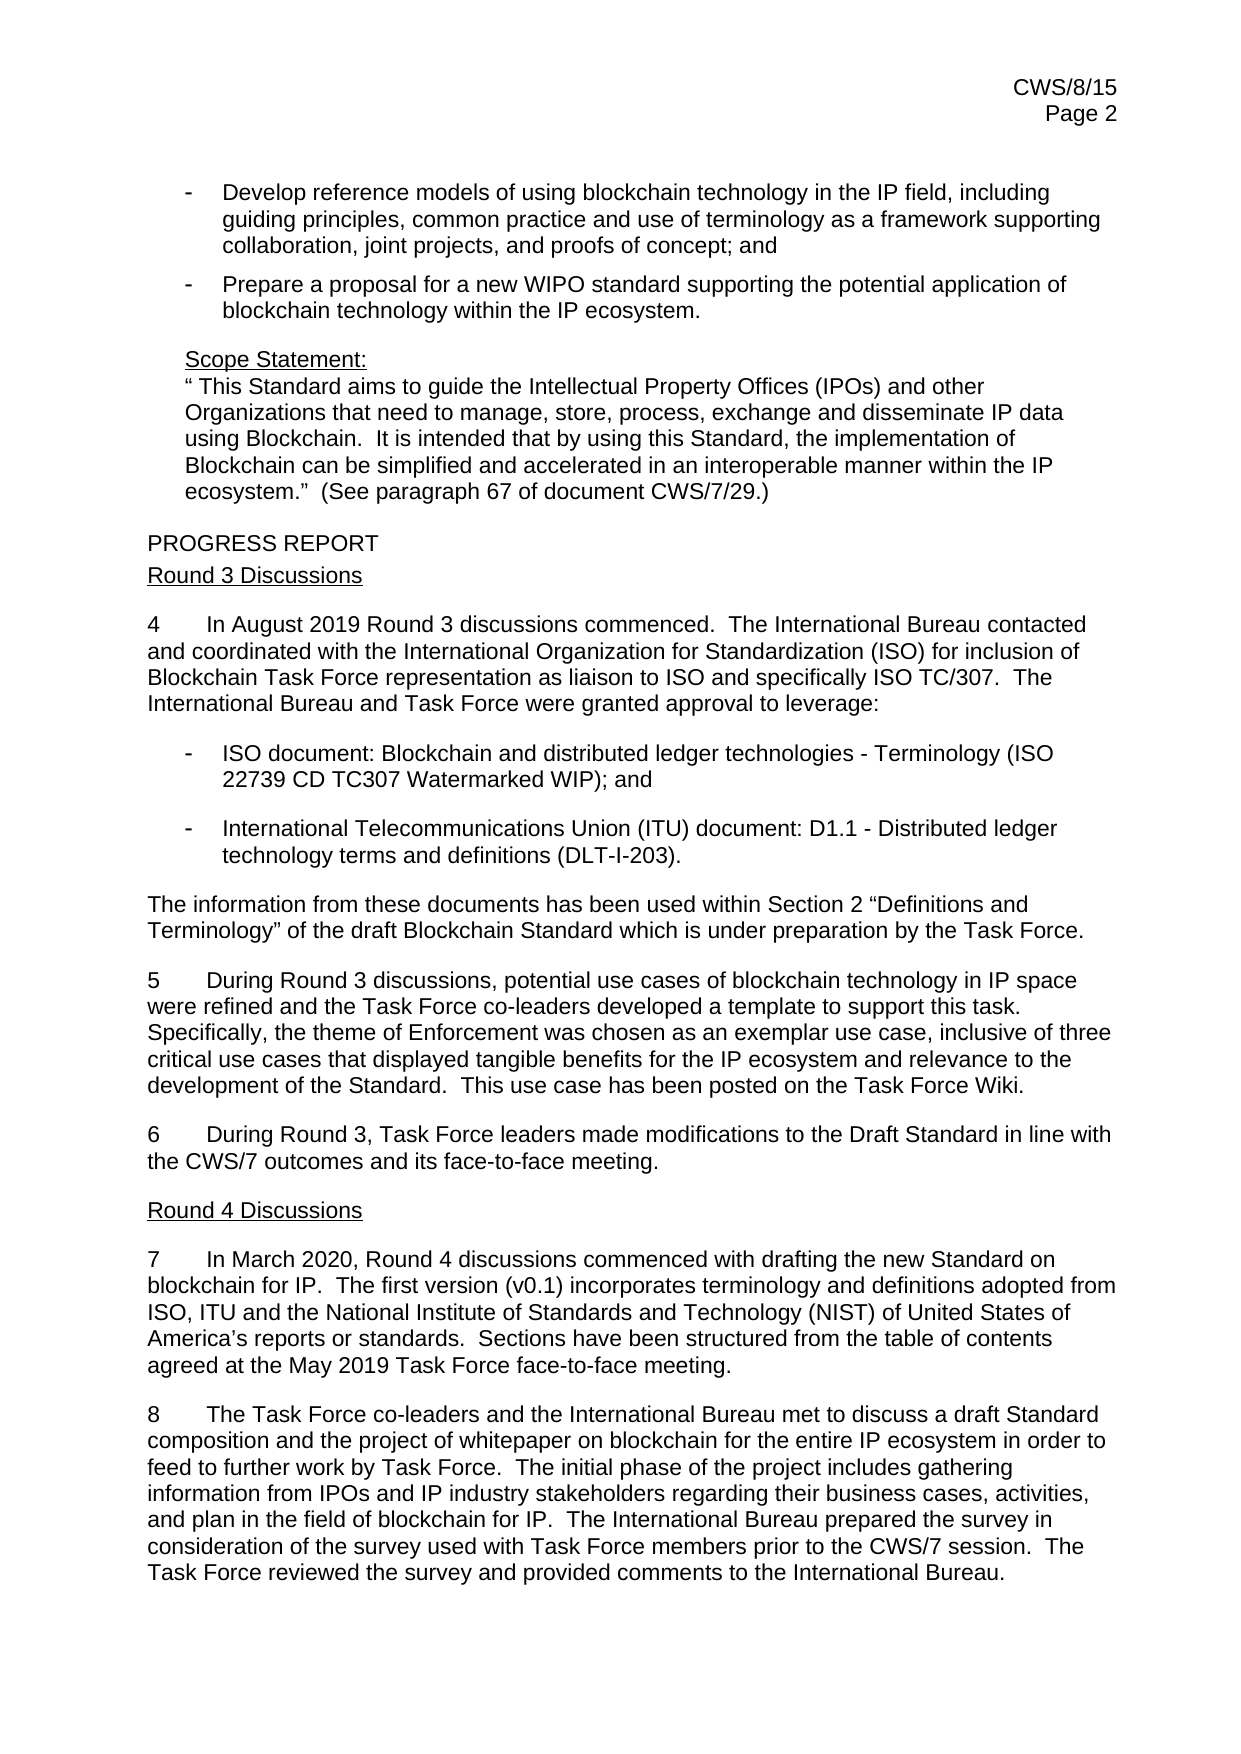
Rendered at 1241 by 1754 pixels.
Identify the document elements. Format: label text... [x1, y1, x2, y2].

text During Round 3 discussions, potential use cases of blockchain technology in IP space were refined and the Task Force co-leaders developed a template to support this task. Specifically, the theme of Enforcement was chosen as an exemplar use case, inclusive of three critical use cases that displayed tangible benefits for the IP ecosystem and relevance to the development of the Standard. This use case has been posted on the Task Force Wiki. [147, 967, 1122, 1098]
subtitle Round 4 Discussions [147, 1197, 1122, 1223]
text During Round 3, Task Force leaders made modifications to the Draft Standard in line with the CWS/7 outcomes and its face-to-face meeting. [147, 1121, 1122, 1174]
text In March 2020, Round 4 discussions commenced with drafting the new Standard on blockchain for IP. The first version (v0.1) incorporates terminology and definitions adopted from ISO, ITU and the National Institute of Standards and Technology (NIST) of United States of America’s reports or standards. Sections have been structured from the table of contents agreed at the May 2019 Task Force face-to-face meeting. [147, 1246, 1122, 1378]
subtitle PROGRESS REPORT [147, 529, 1122, 556]
text “ This Standard aims to guide the Intellectual Property Offices (IPOs) and other Organizations that need to manage, store, process, exchange and disseminate IP data using Blockchain. It is intended that by using this Standard, the implementation of Blockchain can be simplified and accelerated in an interoperable manner within the IP ecosystem.” (See paragraph 67 of document CWS/7/29.) [184, 373, 1122, 504]
list International Telecommunications Union (ITU) document: D1.1 - Distributed ledger technology terms and definitions (DLT-I-203). [184, 815, 1122, 868]
list Develop reference models of using blockchain technology in the IP field, including guiding principles, common practice and use of terminology as a framework supporting collaboration, joint projects, and proofs of concept; and [184, 179, 1122, 258]
list Prepare a proposal for a new WIPO standard supporting the potential application of blockchain technology within the IP ecosystem. [184, 271, 1122, 323]
text The information from these documents has been used within Section 2 “Definitions and Terminology” of the draft Blockchain Standard which is under preparation by the Task Force. [147, 891, 1122, 944]
text The Task Force co-leaders and the International Bureau met to discuss a draft Standard composition and the project of whitepaper on blockchain for the entire IP ecosystem in order to feed to further work by Task Force. The initial phase of the project includes gathering information from IPOs and IP industry stakeholders regarding their business cases, activities, and plan in the field of blockchain for IP. The International Bureau prepared the survey in consideration of the survey used with Task Force members prior to the CWS/7 session. The Task Force reviewed the survey and provided comments to the International Bureau. [147, 1401, 1122, 1585]
list ISO document: Blockchain and distributed ledger technologies - Terminology (ISO 22739 CD TC307 Watermarked WIP); and [184, 740, 1122, 792]
text In August 2019 Round 3 discussions commenced. The International Bureau contacted and coordinated with the International Organization for Standardization (ISO) for inclusion of Blockchain Task Force representation as liaison to ISO and specifically ISO TC/307. The International Bureau and Task Force were granted approval to leverage: [147, 611, 1122, 717]
text Scope Statement: [147, 346, 1122, 373]
subtitle Round 3 Discussions [147, 562, 1122, 588]
